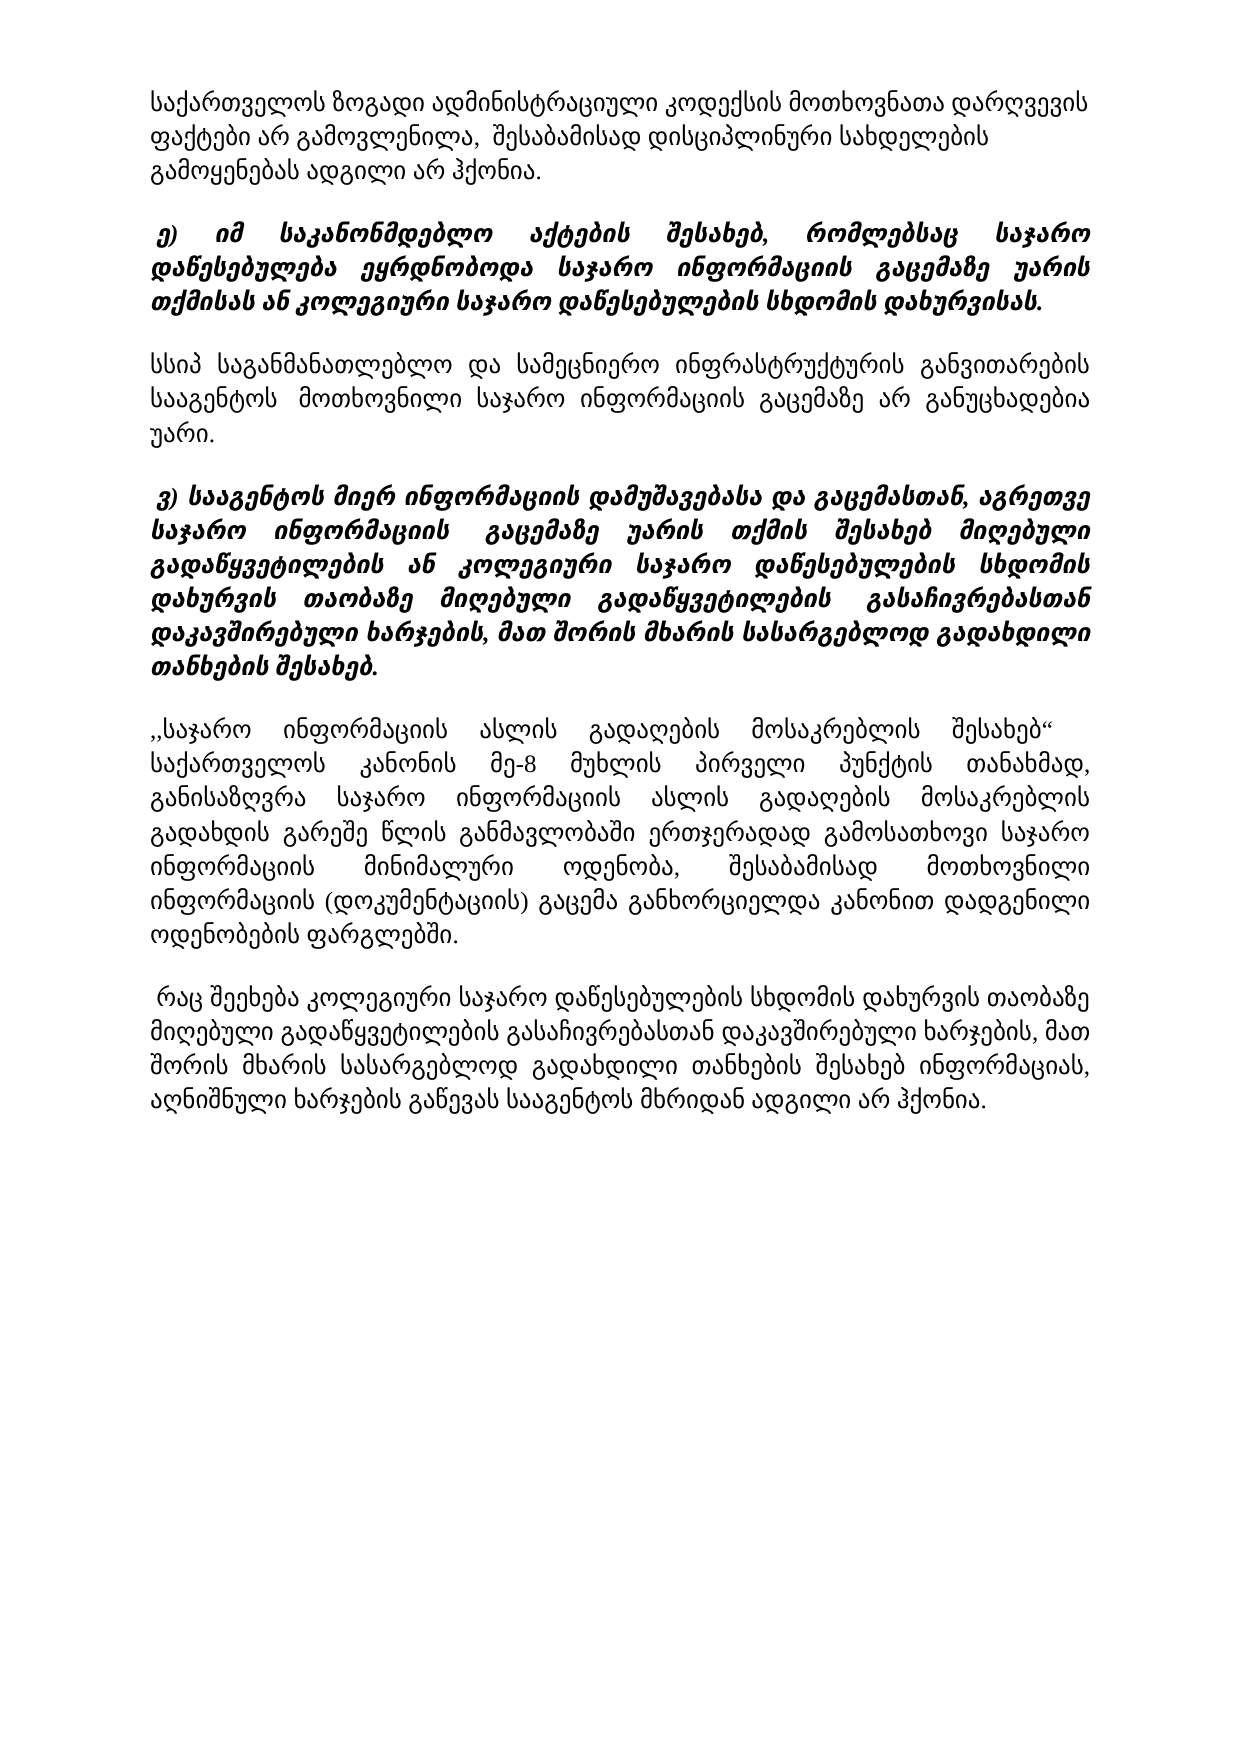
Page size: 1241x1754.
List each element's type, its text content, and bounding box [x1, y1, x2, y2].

text სსიპ საგანმანათლებლო და სამეცნიერო ინფრასტრუქტურის განვითარების სააგენტოს მოთხოვნილი საჯარო ინფორმაციის გაცემაზე არ განუცხადებია უარი. [150, 347, 1090, 449]
text ,,საჯარო ინფორმაციის ასლის გადაღების მოსაკრებლის შესახებ“ საქართველოს კანონის მე-8 მუხლის პირველი პუნქტის თანახმად, განისაზღვრა საჯარო ინფორმაციის ასლის გადაღების მოსაკრებლის გადახდის გარეშე წლის განმავლობაში ერთჯერადად გამოსათხოვი საჯარო ინფორმაციის მინიმალური ოდენობა, შესაბამისად მოთხოვნილი ინფორმაციის (დოკუმენტაციის) გაცემა განხორციელდა კანონით დადგენილი ოდენობების ფარგლებში. [150, 712, 1090, 950]
text ვ) სააგენტოს მიერ ინფორმაციის დამუშავებასა და გაცემასთან, აგრეთვე საჯარო ინფორმაციის გაცემაზე უარის თქმის შესახებ მიღებული გადაწყვეტილების ან კოლეგიური საჯარო დაწესებულების სხდომის დახურვის თაობაზე მიღებული გადაწყვეტილების გასაჩივრებასთან დაკავშირებული ხარჯების, მათ შორის მხარის სასარგებლოდ გადახდილი თანხების შესახებ. [150, 478, 1090, 683]
text რაც შეეხება კოლეგიური საჯარო დაწესებულების სხდომის დახურვის თაობაზე მიღებული გადაწყვეტილების გასაჩივრებასთან დაკავშირებული ხარჯების, მათ შორის მხარის სასარგებლოდ გადახდილი თანხების შესახებ ინფორმაციას, აღნიშნული ხარჯების გაწევას სააგენტოს მხრიდან ადგილი არ ჰქონია. [150, 979, 1090, 1116]
text ე) იმ საკანონმდებლო აქტების შესახებ, რომლებსაც საჯარო დაწესებულება ეყრდნობოდა საჯარო ინფორმაციის გაცემაზე უარის თქმისას ან კოლეგიური საჯარო დაწესებულების სხდომის დახურვისას. [150, 216, 1090, 318]
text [150, 84, 1090, 187]
